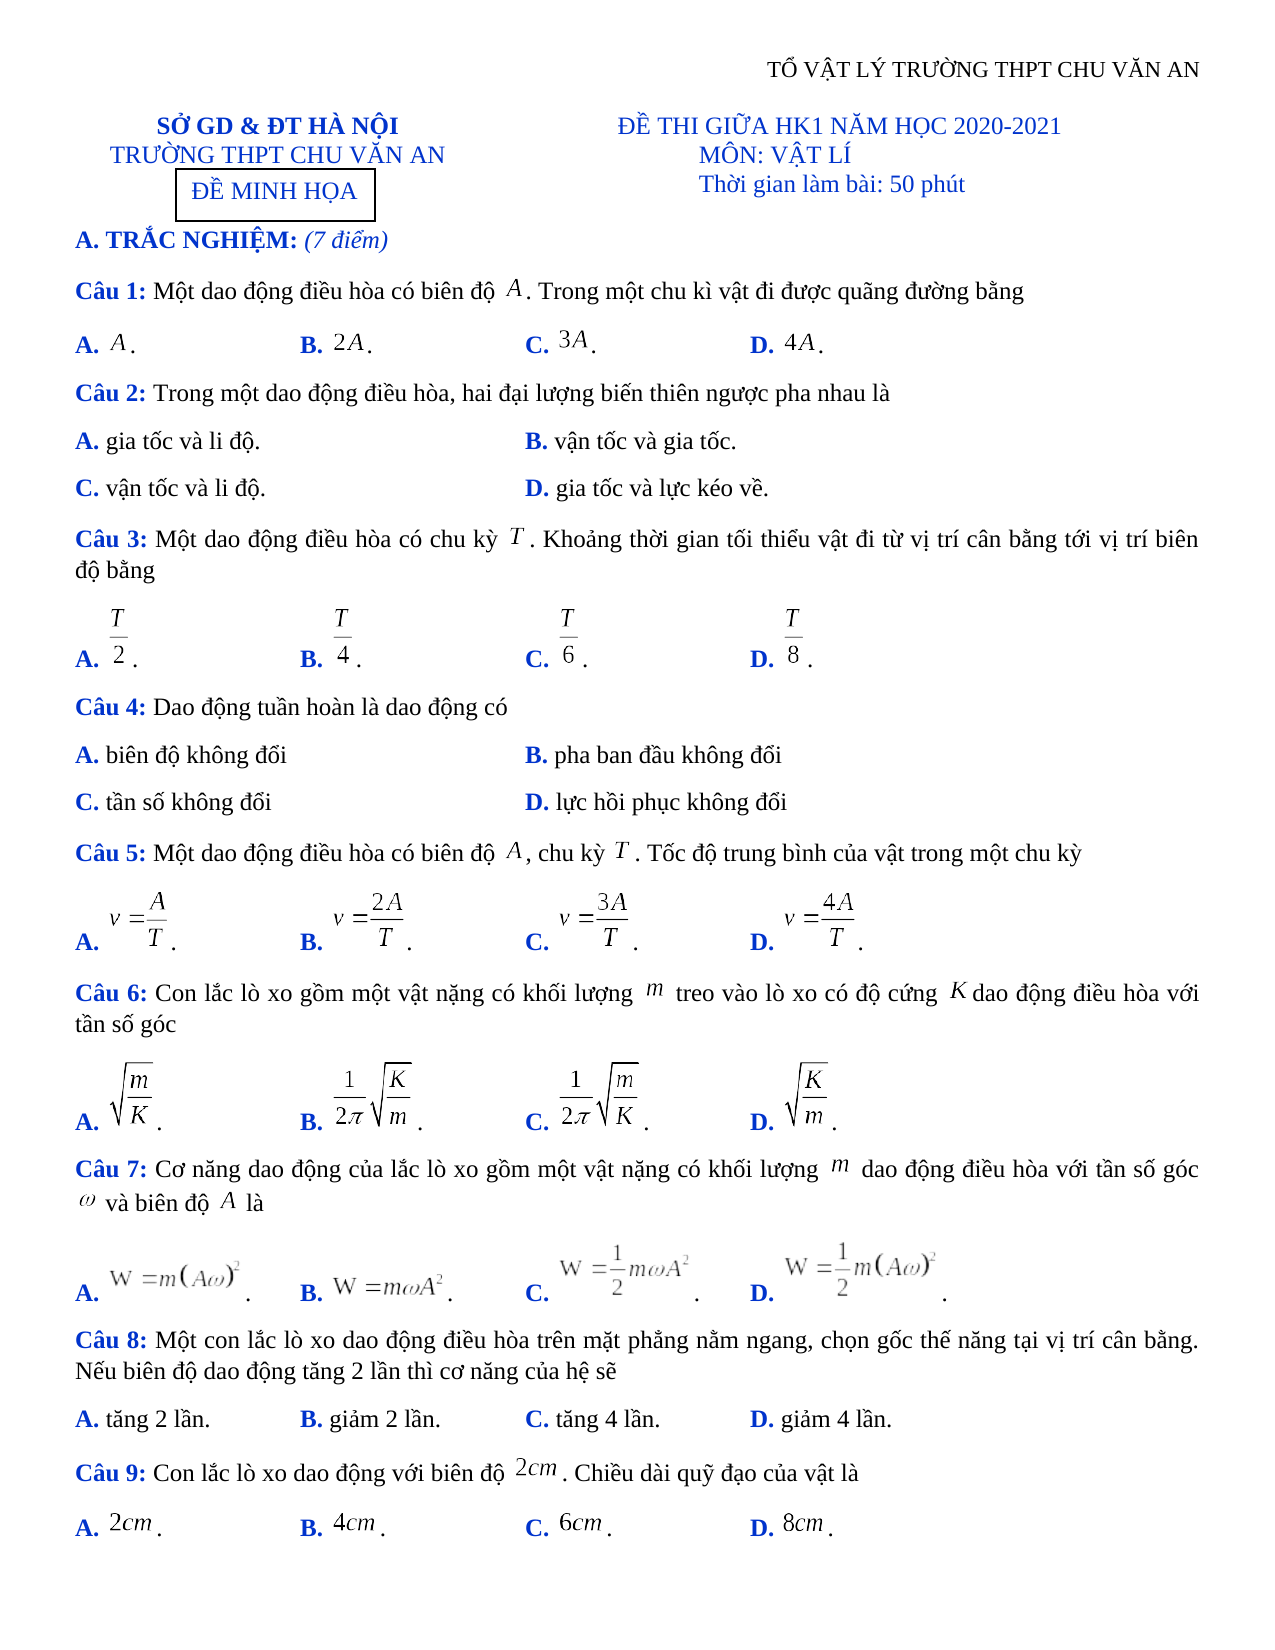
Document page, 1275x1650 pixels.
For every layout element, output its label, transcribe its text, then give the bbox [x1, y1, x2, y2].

text Câu 4: Dao động tuần hoàn là dao động có [75, 692, 1200, 721]
text A. TRẮC NGHIỆM: (7 điểm) [75, 225, 1200, 254]
text A. . B. . C. . D. . [75, 1506, 1200, 1542]
text C. vận tốc và li độ. D. gia tốc và lực kéo về. [75, 473, 1200, 502]
table_header SỞ GD & ĐT HÀ NỘI TRƯỜNG THPT CHU VĂN AN [64, 83, 491, 225]
text A. . B. . C. . D. . [75, 603, 1200, 673]
text Câu 7: Cơ năng dao động của lắc lò xo gồm một vật nặng có khối lượng dao động điều hòa với tần số góc và biên độ là [75, 1154, 1200, 1217]
table_header ĐỀ THI GIỮA HK1 NĂM HỌC 2020-2021 MÔN: VẬT LÍ Thời gian làm bài: 50 phút [491, 83, 1188, 225]
text A. biên độ không đổi B. pha ban đầu không đổi [75, 740, 1200, 768]
text Câu 9: Con lắc lò xo dao động với biên độ . Chiều dài quỹ đạo của vật là [75, 1452, 1200, 1487]
text A. . B. . C. . D. . [75, 1236, 1200, 1306]
text A. . B. . C. . D. . [75, 324, 1200, 359]
text A. gia tốc và li độ. B. vận tốc và gia tốc. [75, 426, 1200, 454]
text Câu 2: Trong một dao động điều hòa, hai đại lượng biến thiên ngược pha nhau là [75, 378, 1200, 407]
text Câu 1: Một dao động điều hòa có biên độ . Trong một chu kì vật đi được quãng đường bằng [75, 273, 1200, 305]
text Câu 3: Một dao động điều hòa có chu kỳ . Khoảng thời gian tối thiểu vật đi từ vị trí cân bằng tới vị trí biên độ bằng [75, 521, 1200, 584]
text Câu 8: Một con lắc lò xo dao động điều hòa trên mặt phẳng nằm ngang, chọn gốc thế năng tại vị trí cân bằng. Nếu biên độ dao động tăng 2 lần thì cơ năng của hệ sẽ [75, 1325, 1200, 1385]
text Câu 6: Con lắc lò xo gồm một vật nặng có khối lượng treo vào lò xo có độ cứng dao động điều hòa với tần số góc [75, 975, 1200, 1038]
text A. . B. . C. . D. . [75, 886, 1200, 956]
text Câu 5: Một dao động điều hòa có biên độ , chu kỳ . Tốc độ trung bình của vật trong một chu kỳ [75, 835, 1200, 867]
text A. tăng 2 lần. B. giảm 2 lần. C. tăng 4 lần. D. giảm 4 lần. [75, 1404, 1200, 1433]
text C. tần số không đổi D. lực hồi phục không đổi [75, 787, 1200, 816]
text A. . B. . C. . D. . [75, 1057, 1200, 1136]
